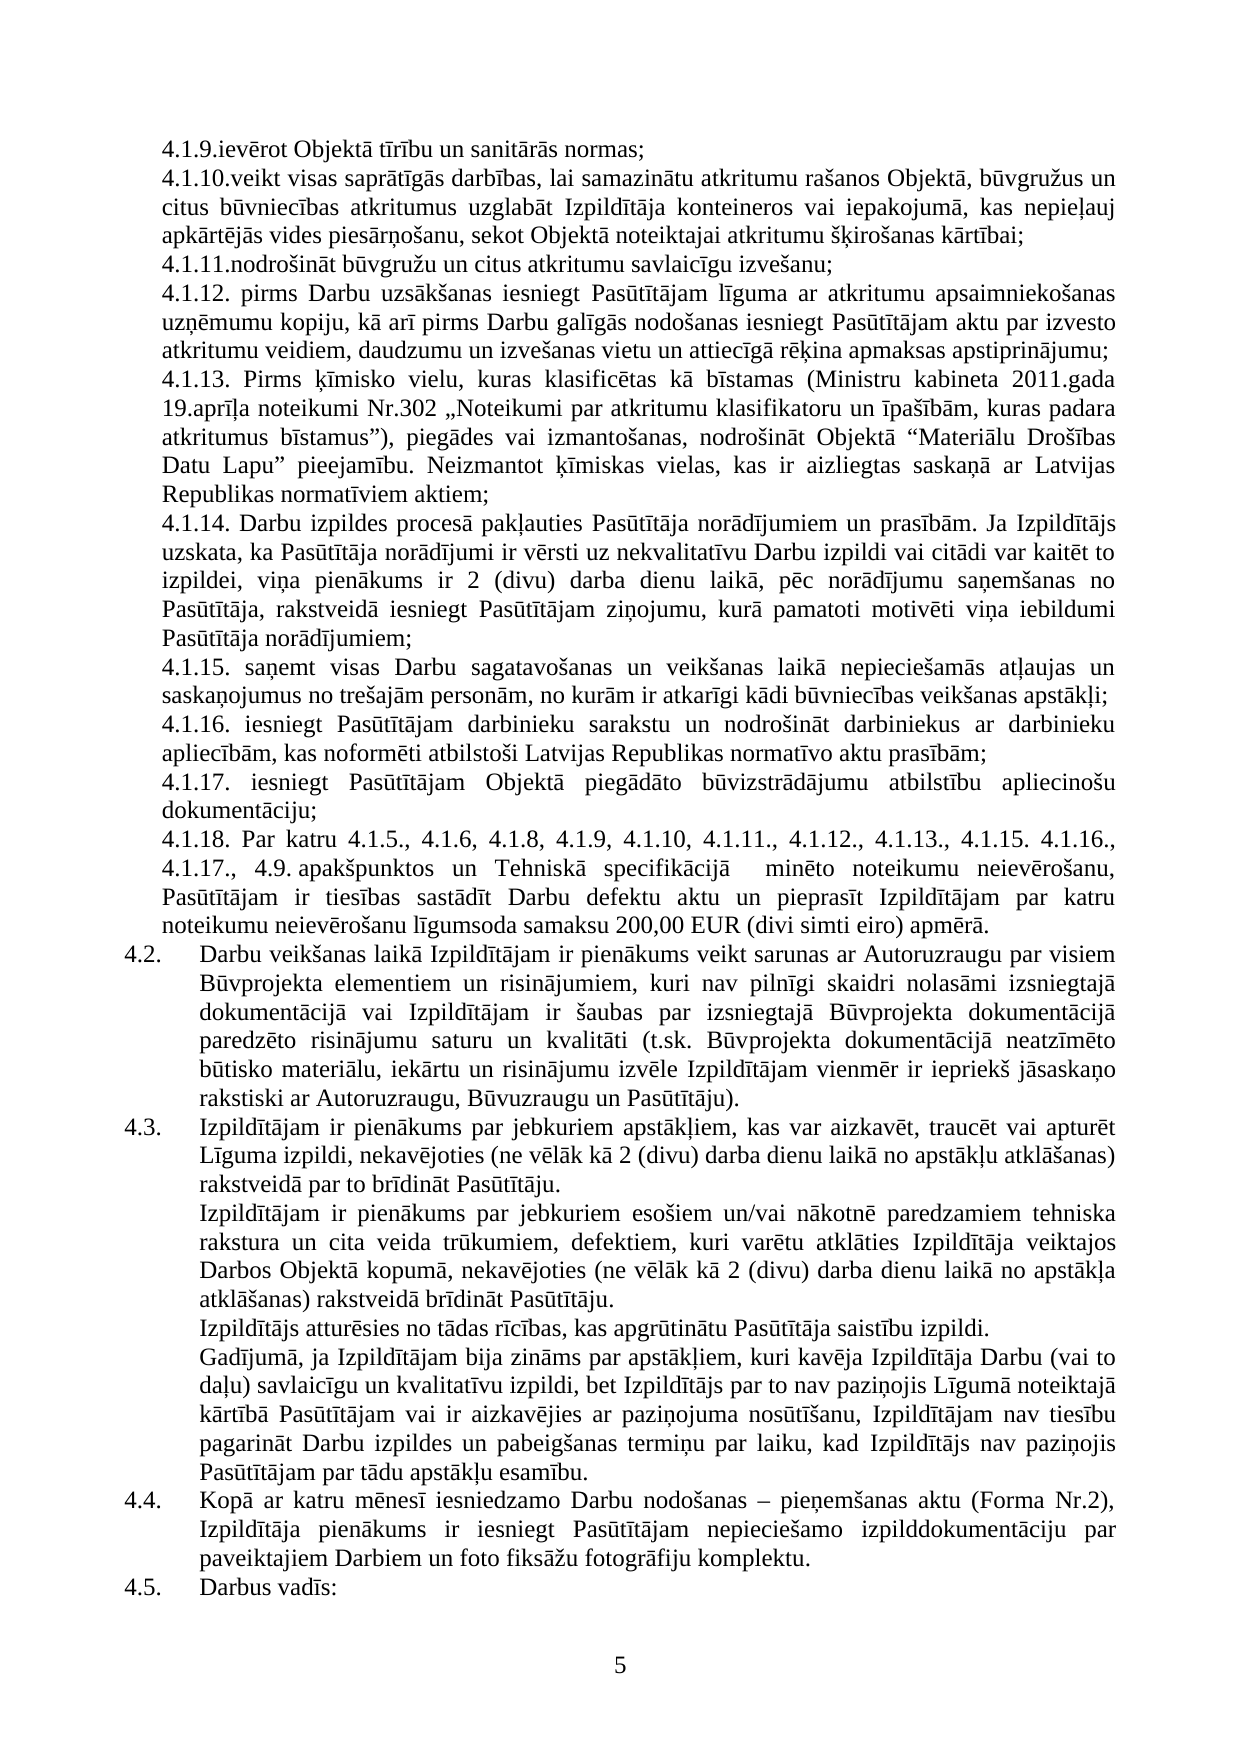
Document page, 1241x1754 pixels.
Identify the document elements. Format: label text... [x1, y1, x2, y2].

text 4.1.13. Pirms ķīmisko vielu, kuras klasificētas kā bīstamas (Ministru kabineta 2011.gada 19.aprīļa noteikumi Nr.302 „Noteikumi par atkritumu klasifikatoru un īpašībām, kuras padara atkritumus bīstamus”), piegādes vai izmantošanas, nodrošināt Objektā “Materiālu Drošības Datu Lapu” pieejamību. Neizmantot ķīmiskas vielas, kas ir aizliegtas saskaņā ar Latvijas Republikas normatīviem aktiem; [162, 364, 1116, 508]
text 4.2. Darbu veikšanas laikā Izpildītājam ir pienākums veikt sarunas ar Autoruzraugu par visiem Būvprojekta elementiem un risinājumiem, kuri nav pilnīgi skaidri nolasāmi izsniegtajā dokumentācijā vai Izpildītājam ir šaubas par izsniegtajā Būvprojekta dokumentācijā paredzēto risinājumu saturu un kvalitāti (t.sk. Būvprojekta dokumentācijā neatzīmēto būtisko materiālu, iekārtu un risinājumu izvēle Izpildītājam vienmēr ir iepriekš jāsaskaņo rakstiski ar Autoruzraugu, Būvuzraugu un Pasūtītāju). [124, 939, 1116, 1112]
text 4.4. Kopā ar katru mēnesī iesniedzamo Darbu nodošanas – pieņemšanas aktu (Forma Nr.2), Izpildītāja pienākums ir iesniegt Pasūtītājam nepieciešamo izpilddokumentāciju par paveiktajiem Darbiem un foto fiksāžu fotogrāfiju komplektu. [124, 1485, 1116, 1572]
text 4.1.14. Darbu izpildes procesā pakļauties Pasūtītāja norādījumiem un prasībām. Ja Izpildītājs uzskata, ka Pasūtītāja norādījumi ir vērsti uz nekvalitatīvu Darbu izpildi vai citādi var kaitēt to izpildei, viņa pienākums ir 2 (divu) darba dienu laikā, pēc norādījumu saņemšanas no Pasūtītāja, rakstveidā iesniegt Pasūtītājam ziņojumu, kurā pamatoti motivēti viņa iebildumi Pasūtītāja norādījumiem; [162, 508, 1116, 652]
text Gadījumā, ja Izpildītājam bija zināms par apstākļiem, kuri kavēja Izpildītāja Darbu (vai to daļu) savlaicīgu un kvalitatīvu izpildi, bet Izpildītājs par to nav paziņojis Līgumā noteiktajā kārtībā Pasūtītājam vai ir aizkavējies ar paziņojuma nosūtīšanu, Izpildītājam nav tiesību pagarināt Darbu izpildes un pabeigšanas termiņu par laiku, kad Izpildītājs nav paziņojis Pasūtītājam par tādu apstākļu esamību. [199, 1342, 1116, 1485]
text Izpildītājam ir pienākums par jebkuriem esošiem un/vai nākotnē paredzamiem tehniska rakstura un cita veida trūkumiem, defektiem, kuri varētu atklāties Izpildītāja veiktajos Darbos Objektā kopumā, nekavējoties (ne vēlāk kā 2 (divu) darba dienu laikā no apstākļa atklāšanas) rakstveidā brīdināt Pasūtītāju. [199, 1198, 1116, 1313]
text 4.3. Izpildītājam ir pienākums par jebkuriem apstākļiem, kas var aizkavēt, traucēt vai apturēt Līguma izpildi, nekavējoties (ne vēlāk kā 2 (divu) darba dienu laikā no apstākļu atklāšanas) rakstveidā par to brīdināt Pasūtītāju. [124, 1112, 1116, 1198]
text 4.1.10.veikt visas saprātīgās darbības, lai samazinātu atkritumu rašanos Objektā, būvgružus un citus būvniecības atkritumus uzglabāt Izpildītāja konteineros vai iepakojumā, kas nepieļauj apkārtējās vides piesārņošanu, sekot Objektā noteiktajai atkritumu šķirošanas kārtībai; [162, 163, 1116, 249]
text 4.1.17. iesniegt Pasūtītājam Objektā piegādāto būvizstrādājumu atbilstību apliecinošu dokumentāciju; [162, 767, 1116, 824]
text 4.1.11.nodrošināt būvgružu un citus atkritumu savlaicīgu izvešanu; [162, 249, 1116, 278]
text 4.1.16. iesniegt Pasūtītājam darbinieku sarakstu un nodrošināt darbiniekus ar darbinieku apliecībām, kas noformēti atbilstoši Latvijas Republikas normatīvo aktu prasībām; [162, 709, 1116, 767]
text 4.1.15. saņemt visas Darbu sagatavošanas un veikšanas laikā nepieciešamās atļaujas un saskaņojumus no trešajām personām, no kurām ir atkarīgi kādi būvniecības veikšanas apstākļi; [162, 652, 1116, 709]
text 4.5. Darbus vadīs: [124, 1572, 1116, 1600]
text 4.1.9.ievērot Objektā tīrību un sanitārās normas; [162, 134, 1116, 163]
text 4.1.12. pirms Darbu uzsākšanas iesniegt Pasūtītājam līguma ar atkritumu apsaimniekošanas uzņēmumu kopiju, kā arī pirms Darbu galīgās nodošanas iesniegt Pasūtītājam aktu par izvesto atkritumu veidiem, daudzumu un izvešanas vietu un attiecīgā rēķina apmaksas apstiprinājumu; [162, 278, 1116, 364]
text 4.1.18. Par katru 4.1.5., 4.1.6, 4.1.8, 4.1.9, 4.1.10, 4.1.11., 4.1.12., 4.1.13., 4.1.15. 4.1.16., 4.1.17., 4.9. apakšpunktos un Tehniskā specifikācijā minēto noteikumu neievērošanu, Pasūtītājam ir tiesības sastādīt Darbu defektu aktu un pieprasīt Izpildītājam par katru noteikumu neievērošanu līgumsoda samaksu 200,00 EUR (divi simti eiro) apmērā. [162, 824, 1116, 939]
text Izpildītājs atturēsies no tādas rīcības, kas apgrūtinātu Pasūtītāja saistību izpildi. [199, 1313, 1116, 1342]
